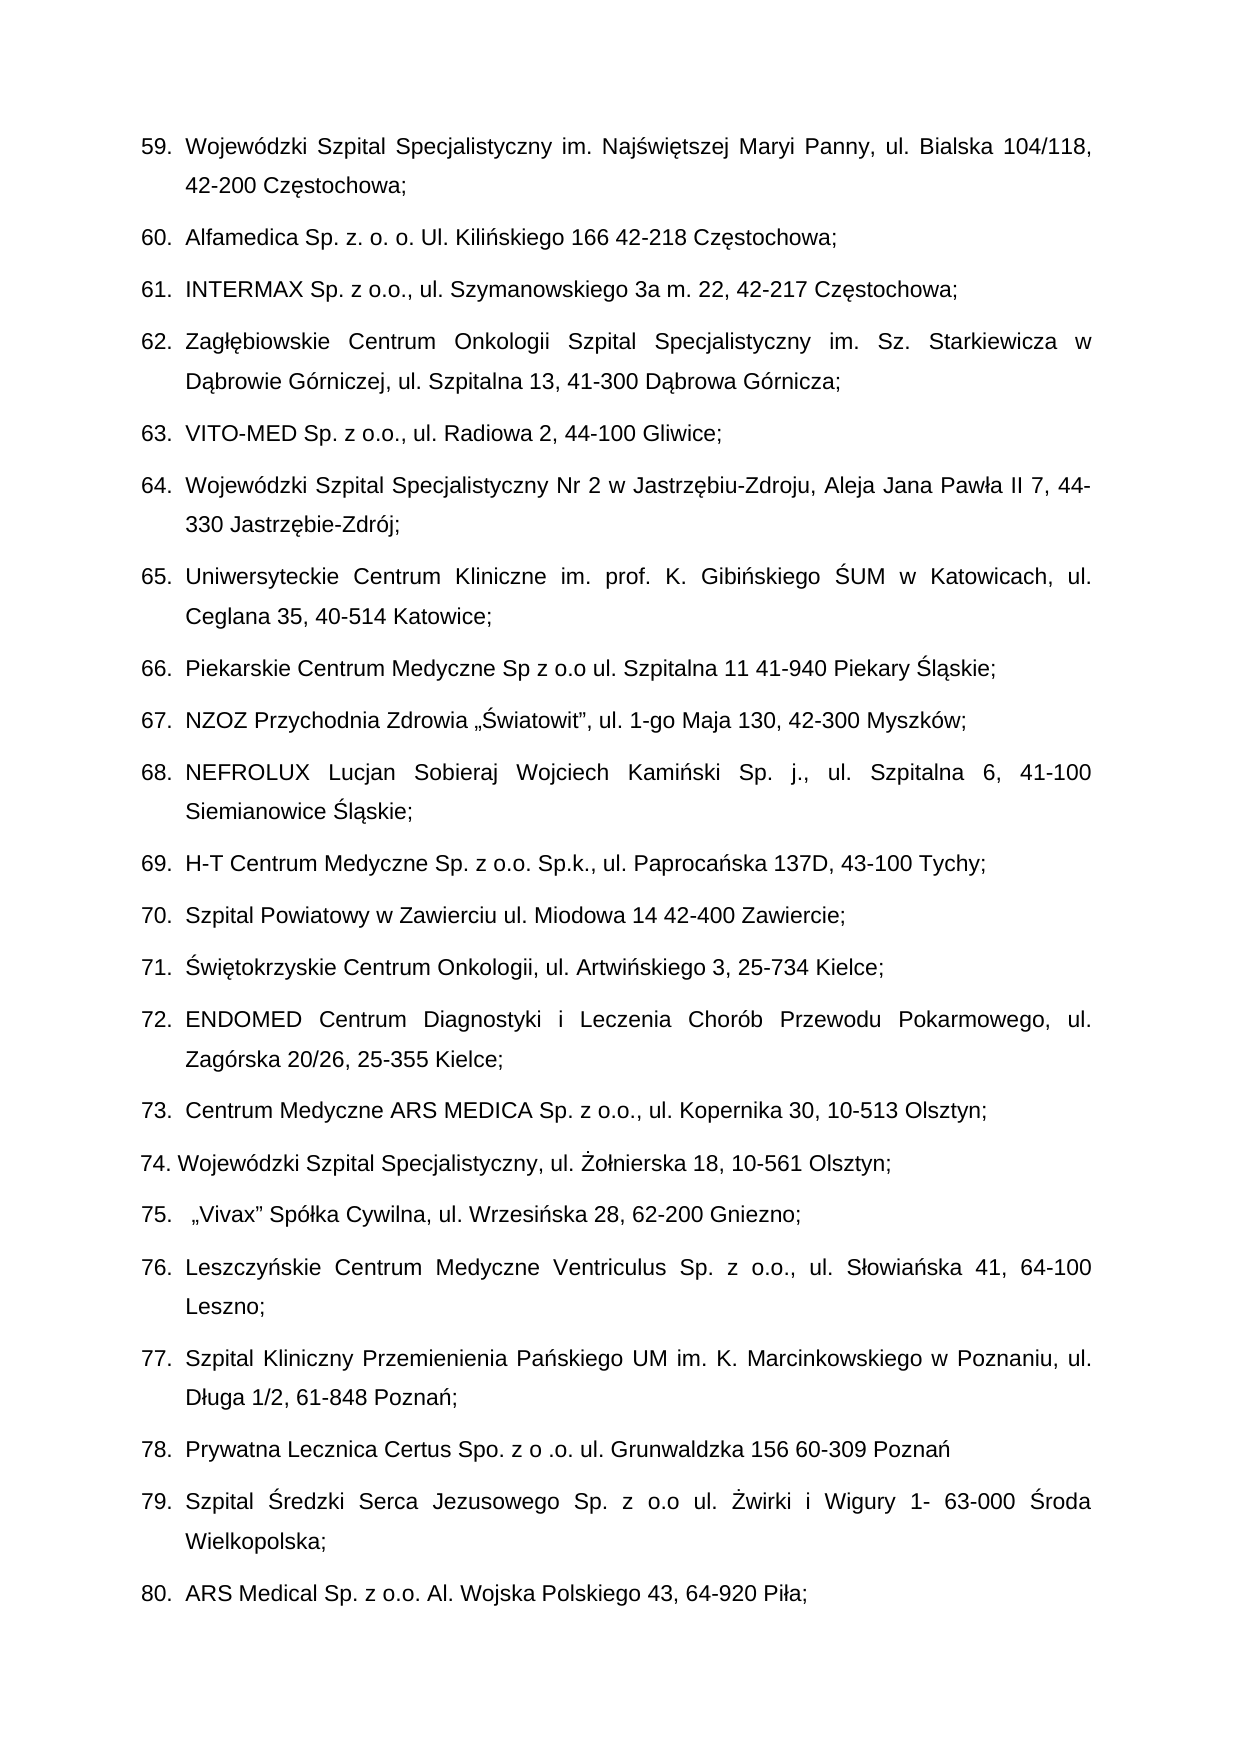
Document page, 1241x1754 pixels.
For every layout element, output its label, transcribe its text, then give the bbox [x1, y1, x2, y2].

list Piekarskie Centrum Medyczne Sp z o.o ul. Szpitalna 11 41-940 Piekary Śląskie; [141, 655, 1093, 681]
list Świętokrzyskie Centrum Onkologii, ul. Artwińskiego 3, 25-734 Kielce; [141, 954, 1093, 980]
list H-T Centrum Medyczne Sp. z o.o. Sp.k., ul. Paprocańska 137D, 43-100 Tychy; [141, 850, 1093, 876]
list Centrum Medyczne ARS MEDICA Sp. z o.o., ul. Kopernika 30, 10-513 Olsztyn; [141, 1097, 1093, 1124]
list Szpital Powiatowy w Zawierciu ul. Miodowa 14 42-400 Zawiercie; [141, 902, 1093, 928]
list NZOZ Przychodnia Zdrowia „Światowit”, ul. 1-go Maja 130, 42-300 Myszków; [141, 707, 1093, 733]
list Leszczyńskie Centrum Medyczne Ventriculus Sp. z o.o., ul. Słowiańska 41, 64-100 Leszno; [141, 1253, 1093, 1319]
list Wojewódzki Szpital Specjalistyczny Nr 2 w Jastrzębiu-Zdroju, Aleja Jana Pawła II 7, 44-330 Jastrzębie-Zdrój; [141, 472, 1093, 538]
list NEFROLUX Lucjan Sobieraj Wojciech Kamiński Sp. j., ul. Szpitalna 6, 41-100 Siemianowice Śląskie; [141, 759, 1093, 824]
list Zagłębiowskie Centrum Onkologii Szpital Specjalistyczny im. Sz. Starkiewicza w Dąbrowie Górniczej, ul. Szpitalna 13, 41-300 Dąbrowa Górnicza; [141, 328, 1093, 394]
list Prywatna Lecznica Certus Spo. z o .o. ul. Grunwaldzka 156 60-309 Poznań [141, 1436, 1093, 1463]
list Alfamedica Sp. z. o. o. Ul. Kilińskiego 166 42-218 Częstochowa; [141, 224, 1093, 251]
list INTERMAX Sp. z o.o., ul. Szymanowskiego 3a m. 22, 42-217 Częstochowa; [141, 276, 1093, 303]
list Szpital Kliniczny Przemienienia Pańskiego UM im. K. Marcinkowskiego w Poznaniu, ul. Długa 1/2, 61-848 Poznań; [141, 1345, 1093, 1411]
list VITO-MED Sp. z o.o., ul. Radiowa 2, 44-100 Gliwice; [141, 420, 1093, 446]
list Uniwersyteckie Centrum Kliniczne im. prof. K. Gibińskiego ŚUM w Katowicach, ul. Ceglana 35, 40-514 Katowice; [141, 563, 1093, 629]
list Wojewódzki Szpital Specjalistyczny, ul. Żołnierska 18, 10-561 Olsztyn; [140, 1149, 1093, 1176]
list ENDOMED Centrum Diagnostyki i Leczenia Chorób Przewodu Pokarmowego, ul. Zagórska 20/26, 25-355 Kielce; [141, 1006, 1093, 1072]
list Wojewódzki Szpital Specjalistyczny im. Najświętszej Maryi Panny, ul. Bialska 104/118, 42-200 Częstochowa; [141, 133, 1093, 199]
list ARS Medical Sp. z o.o. Al. Wojska Polskiego 43, 64-920 Piła; [141, 1580, 1093, 1606]
list Szpital Średzki Serca Jezusowego Sp. z o.o ul. Żwirki i Wigury 1- 63-000 Środa Wielkopolska; [141, 1488, 1093, 1554]
list „Vivax” Spółka Cywilna, ul. Wrzesińska 28, 62-200 Gniezno; [141, 1201, 1093, 1228]
